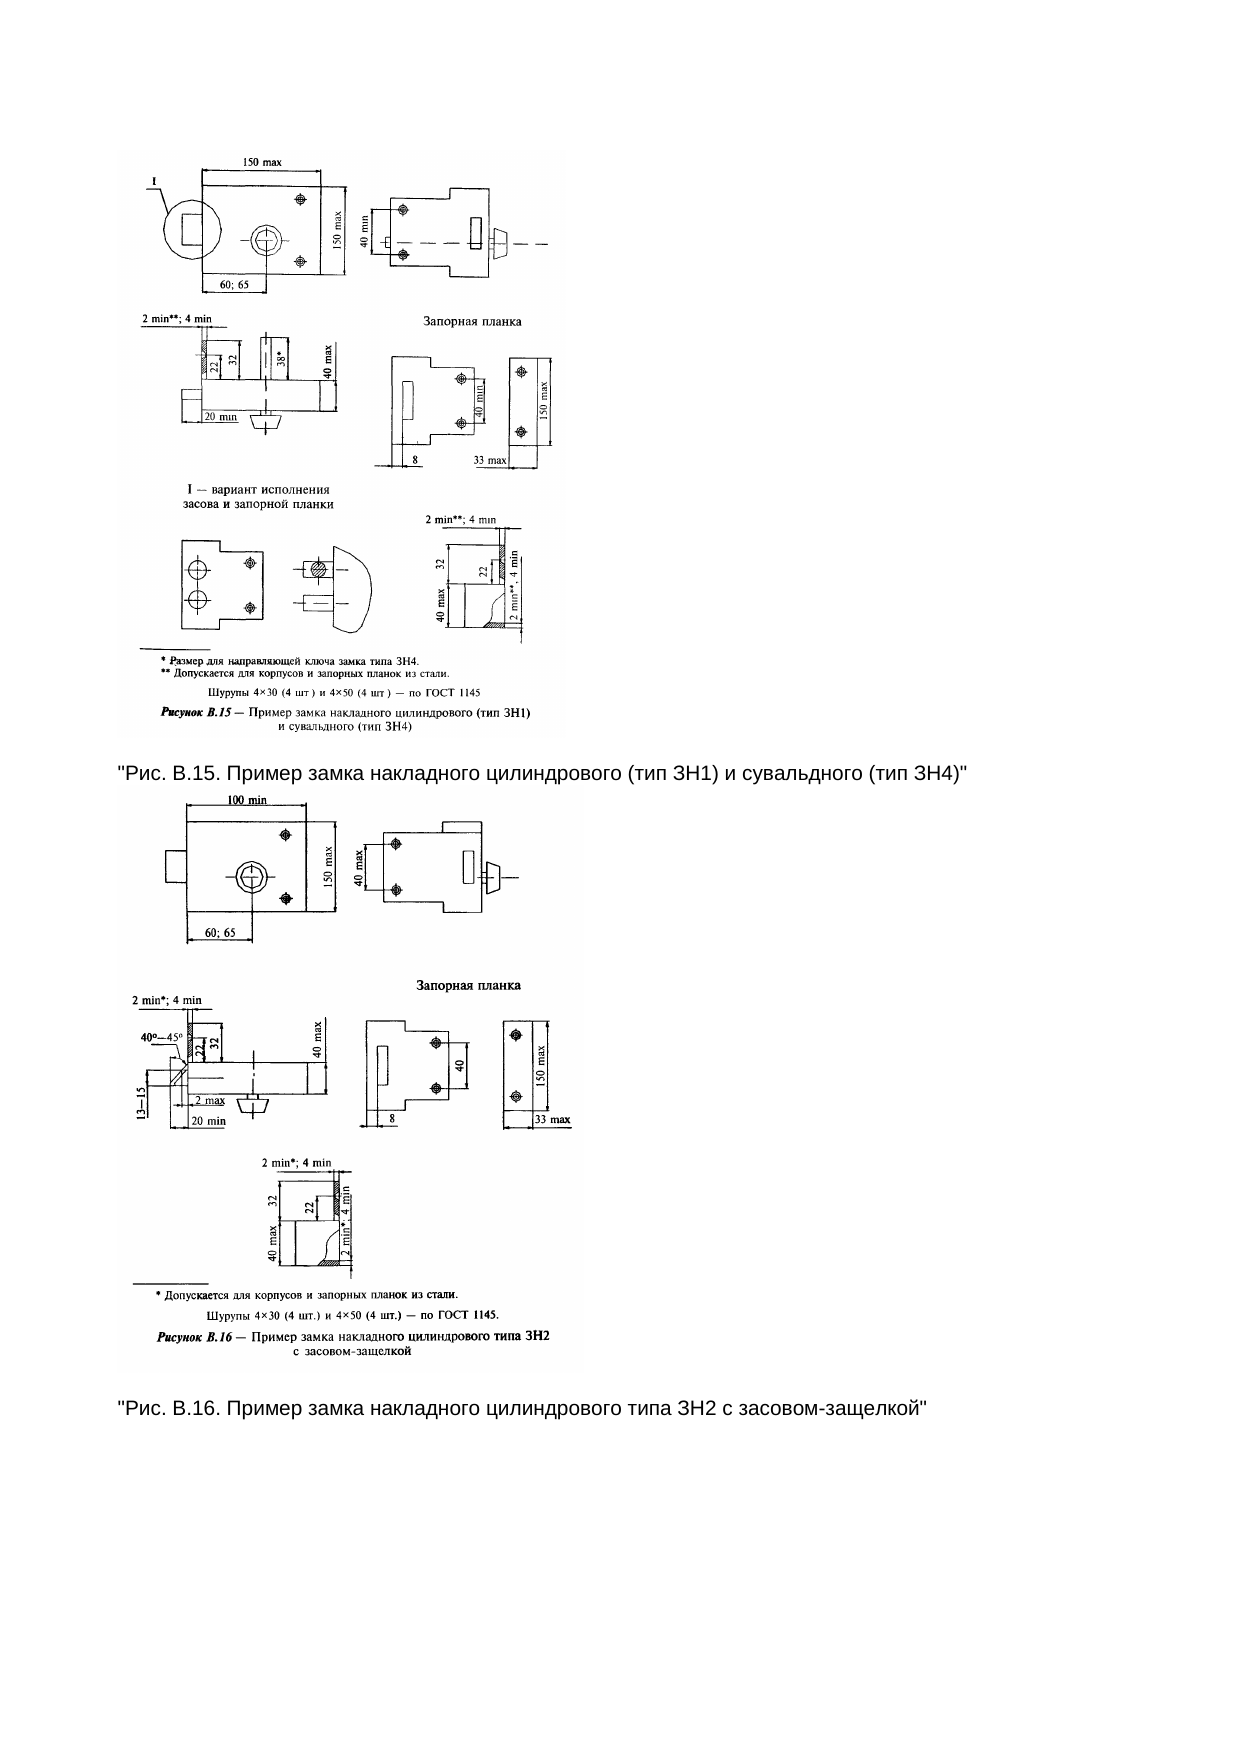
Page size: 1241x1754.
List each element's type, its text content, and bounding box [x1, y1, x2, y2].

text "Рис. В.15. Пример замка накладного цилиндрового (тип ЗН1) и сувальдного (тип ЗН4)" [103, 761, 1152, 785]
picture [117, 150, 566, 738]
text "Рис. В.16. Пример замка накладного цилиндрового типа ЗН2 с засовом-защелкой" [103, 1396, 1152, 1420]
picture [117, 785, 585, 1373]
